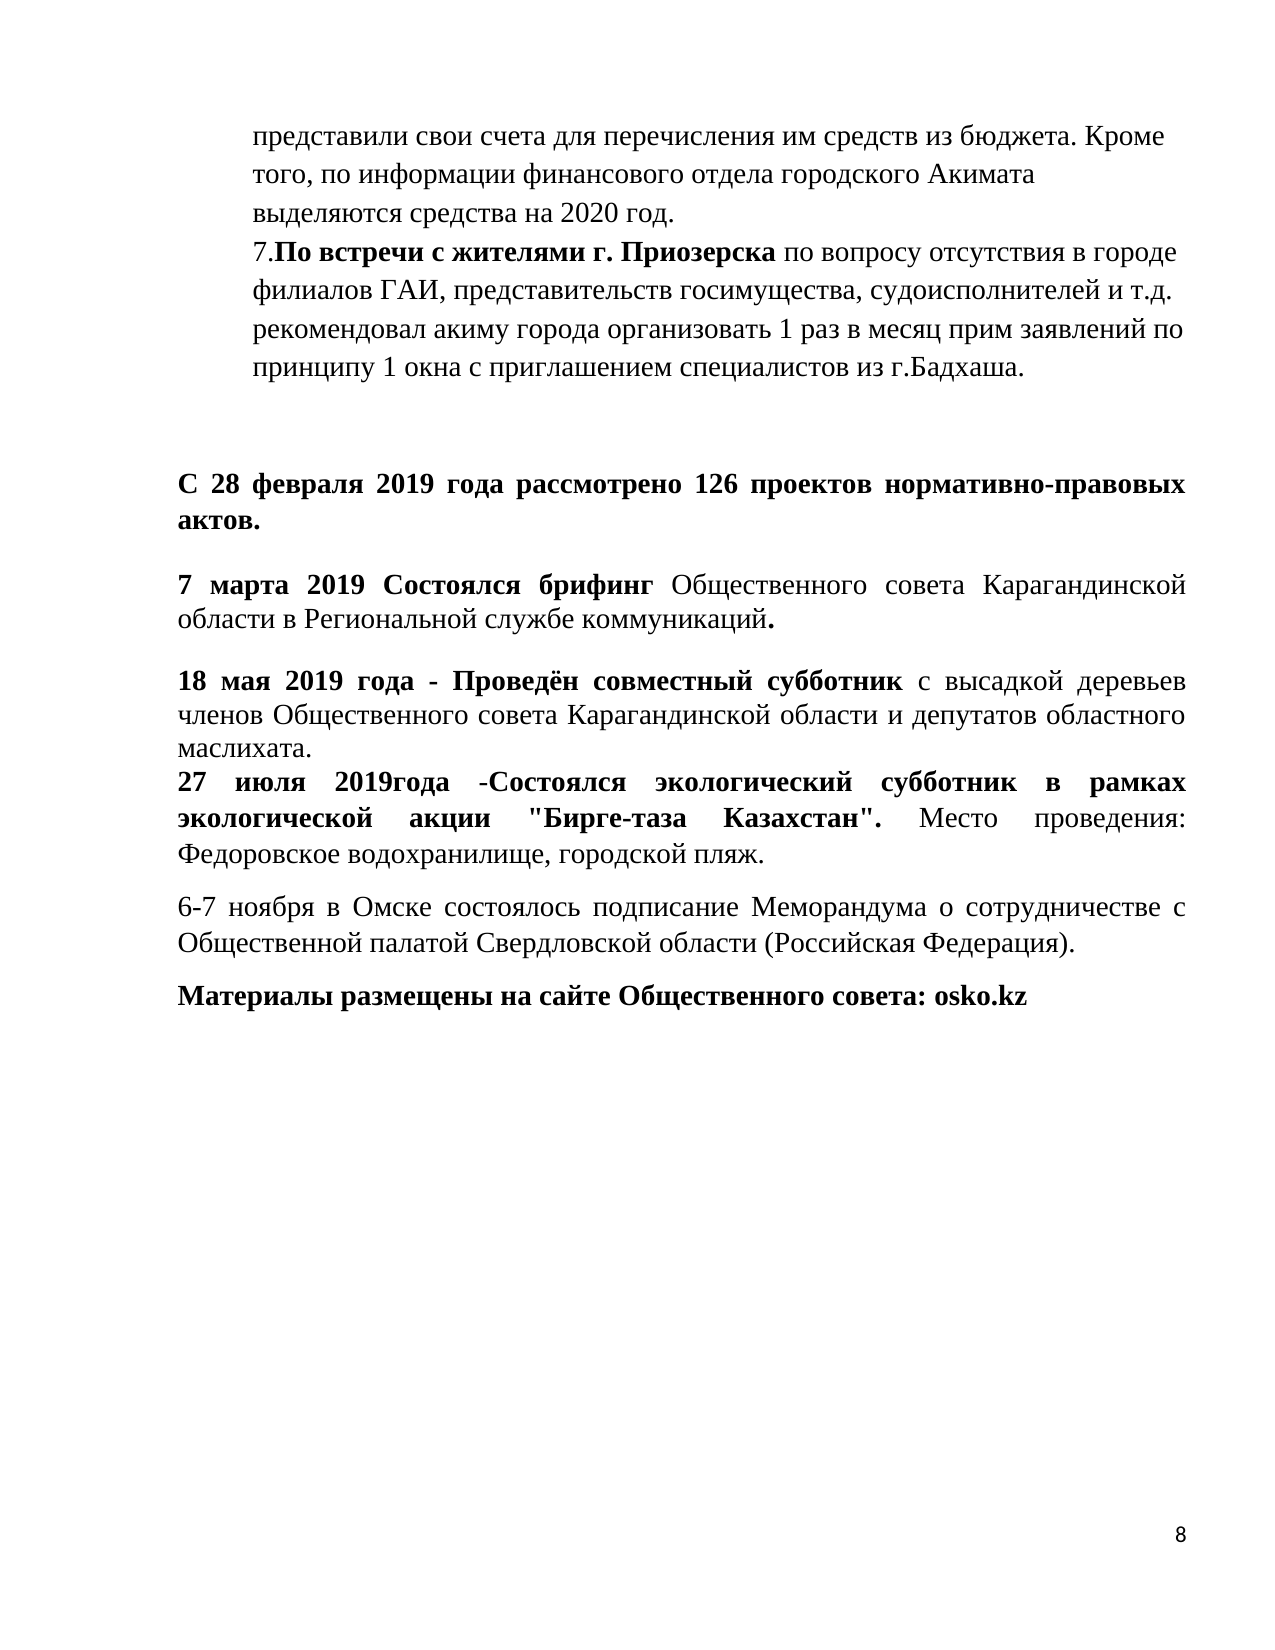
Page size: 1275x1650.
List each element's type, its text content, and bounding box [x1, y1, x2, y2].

text С 28 февраля 2019 года рассмотрено 126 проектов нормативно-правовых актов. [177, 466, 1186, 535]
list 7.По встречи с жителями г. Приозерска по вопросу отсутствия в городе филиалов ГАИ, представительств госимущества, судоисполнителей и т.д. рекомендовал акиму города организовать 1 раз в месяц прим заявлений по принципу 1 окна с приглашением специалистов из г.Бадхаша. [252, 234, 1186, 383]
text Материалы размещены на сайте Общественного совета: osko.kz [177, 978, 1186, 1012]
text 7 марта 2019 Состоялся брифинг Общественного совета Карагандинской области в Региональной службе коммуникаций. [177, 567, 1186, 634]
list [252, 118, 1186, 229]
text 6-7 ноября в Омске состоялось подписание Меморандума о сотрудничестве с Общественной палатой Свердловской области (Российская Федерация). [177, 889, 1186, 959]
text 27 июля 2019года -Состоялся экологический субботник в рамках экологической акции "Бирге-таза Казахстан". Место проведения: Федоровское водохранилище, городской пляж. [177, 764, 1186, 870]
text 18 мая 2019 года - Проведён совместный субботник с высадкой деревьев членов Общественного совета Карагандинской области и депутатов областного маслихата. [177, 663, 1186, 764]
